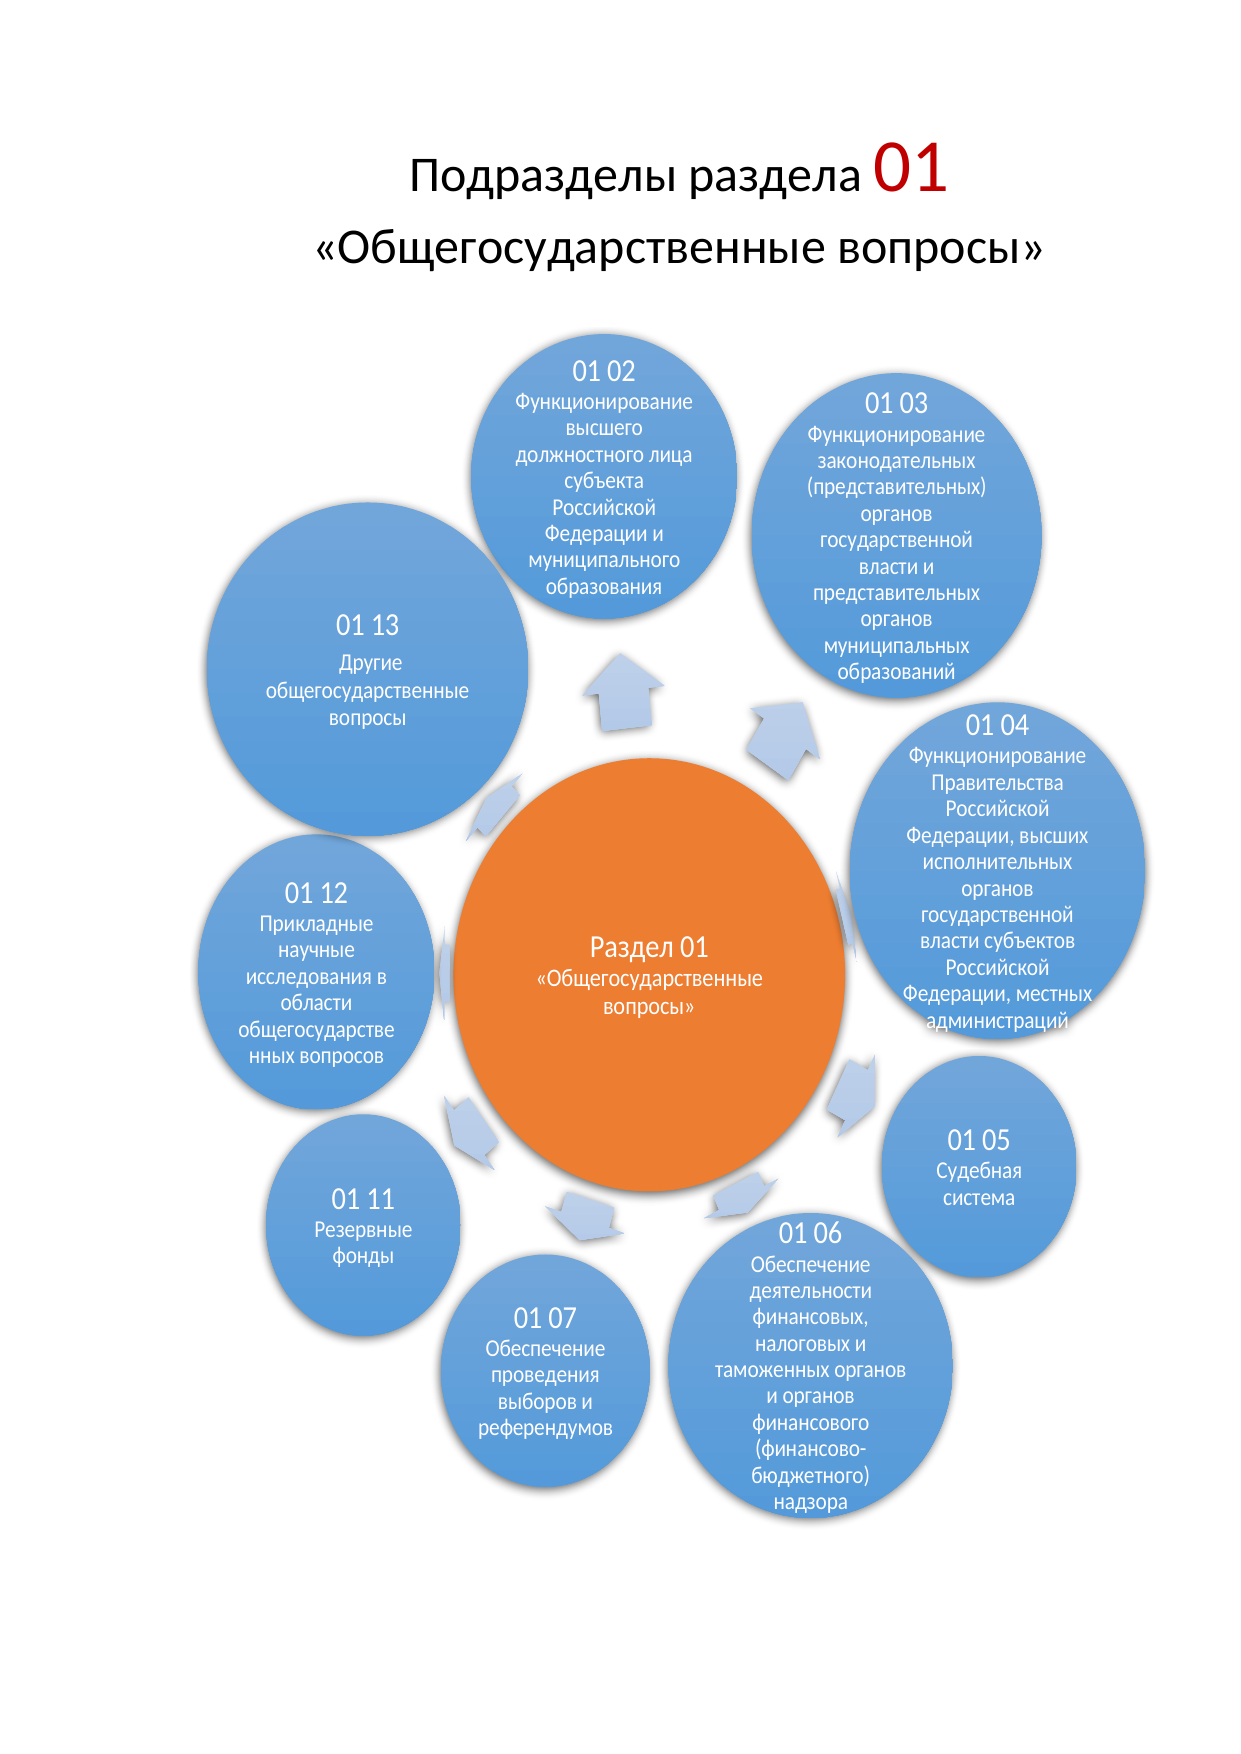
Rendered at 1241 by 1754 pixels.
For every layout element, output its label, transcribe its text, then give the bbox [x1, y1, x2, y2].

list Подразделы раздела 01 «Общегосударственные вопросы» [177, 118, 1181, 276]
